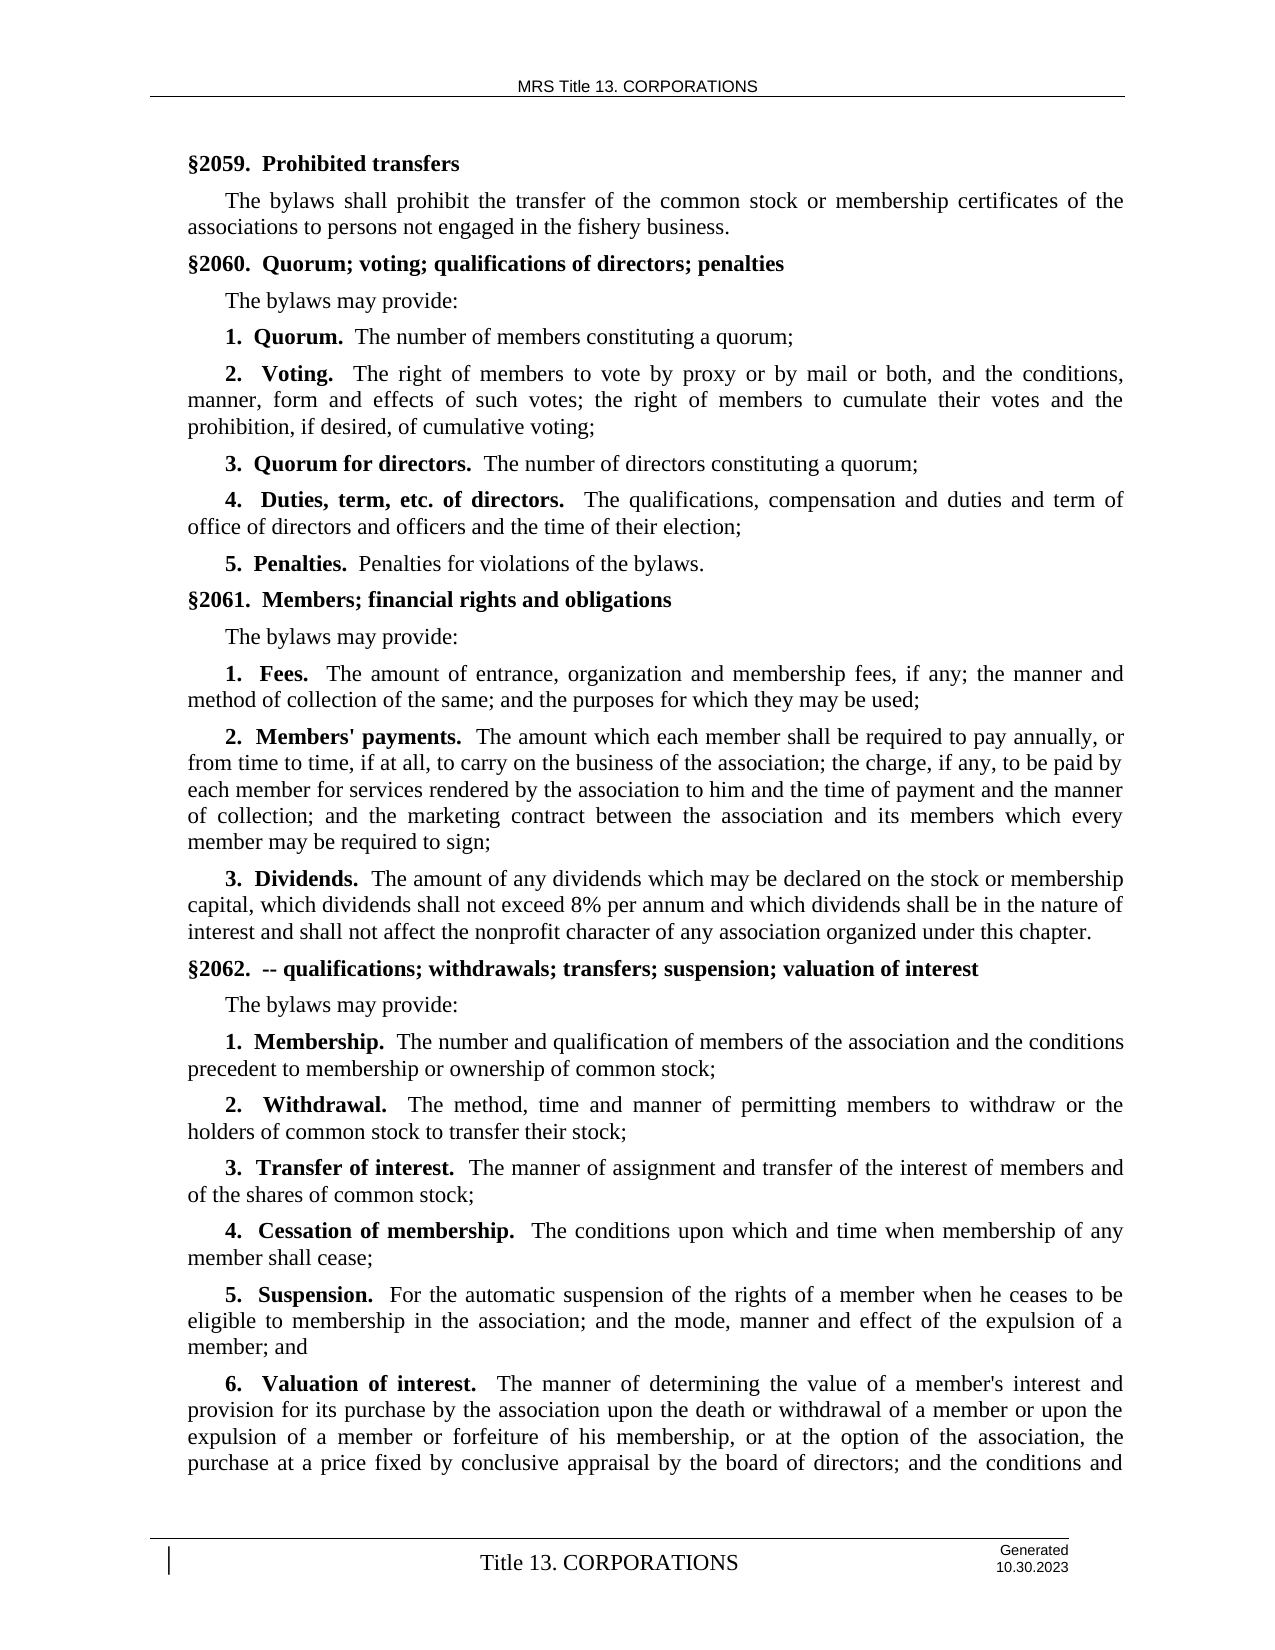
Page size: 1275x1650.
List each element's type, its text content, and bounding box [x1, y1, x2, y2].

text 4. Duties, term, etc. of directors. The qualifications, compensation and duties and term of office of directors and officers and the time of their election; [187, 486, 1125, 539]
text 5. Penalties. Penalties for violations of the bylaws. [187, 549, 1125, 576]
text The bylaws may provide: [187, 287, 1125, 313]
text 2. Members' payments. The amount which each member shall be required to pay annually, or from time to time, if at all, to carry on the business of the association; the charge, if any, to be paid by each member for services rendered by the association to him and the time of payment and the manner of collection; and the marketing contract between the association and its members which every member may be required to sign; [187, 723, 1125, 855]
text The bylaws may provide: [187, 623, 1125, 649]
text The bylaws shall prohibit the transfer of the common stock or membership certificates of the associations to persons not engaged in the fishery business. [187, 187, 1125, 239]
text 1. Membership. The number and qualification of members of the association and the conditions precedent to membership or ownership of common stock; [187, 1028, 1125, 1081]
text §2060. Quorum; voting; qualifications of directors; penalties [187, 250, 1125, 276]
text §2061. Members; financial rights and obligations [187, 586, 1125, 613]
text §2059. Prohibited transfers [187, 150, 1125, 176]
text 2. Voting. The right of members to vote by proxy or by mail or both, and the conditions, manner, form and effects of such votes; the right of members to cumulate their votes and the prohibition, if desired, of cumulative voting; [187, 360, 1125, 439]
text §2062. -- qualifications; withdrawals; transfers; suspension; valuation of interest [187, 955, 1125, 981]
text The bylaws may provide: [187, 991, 1125, 1018]
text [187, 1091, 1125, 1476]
text 3. Dividends. The amount of any dividends which may be declared on the stock or membership capital, which dividends shall not exceed 8% per annum and which dividends shall be in the nature of interest and shall not affect the nonprofit character of any association organized under this chapter. [187, 865, 1125, 944]
text 1. Fees. The amount of entrance, organization and membership fees, if any; the manner and method of collection of the same; and the purposes for which they may be used; [187, 660, 1125, 713]
text 3. Quorum for directors. The number of directors constituting a quorum; [187, 450, 1125, 476]
text 1. Quorum. The number of members constituting a quorum; [187, 323, 1125, 350]
